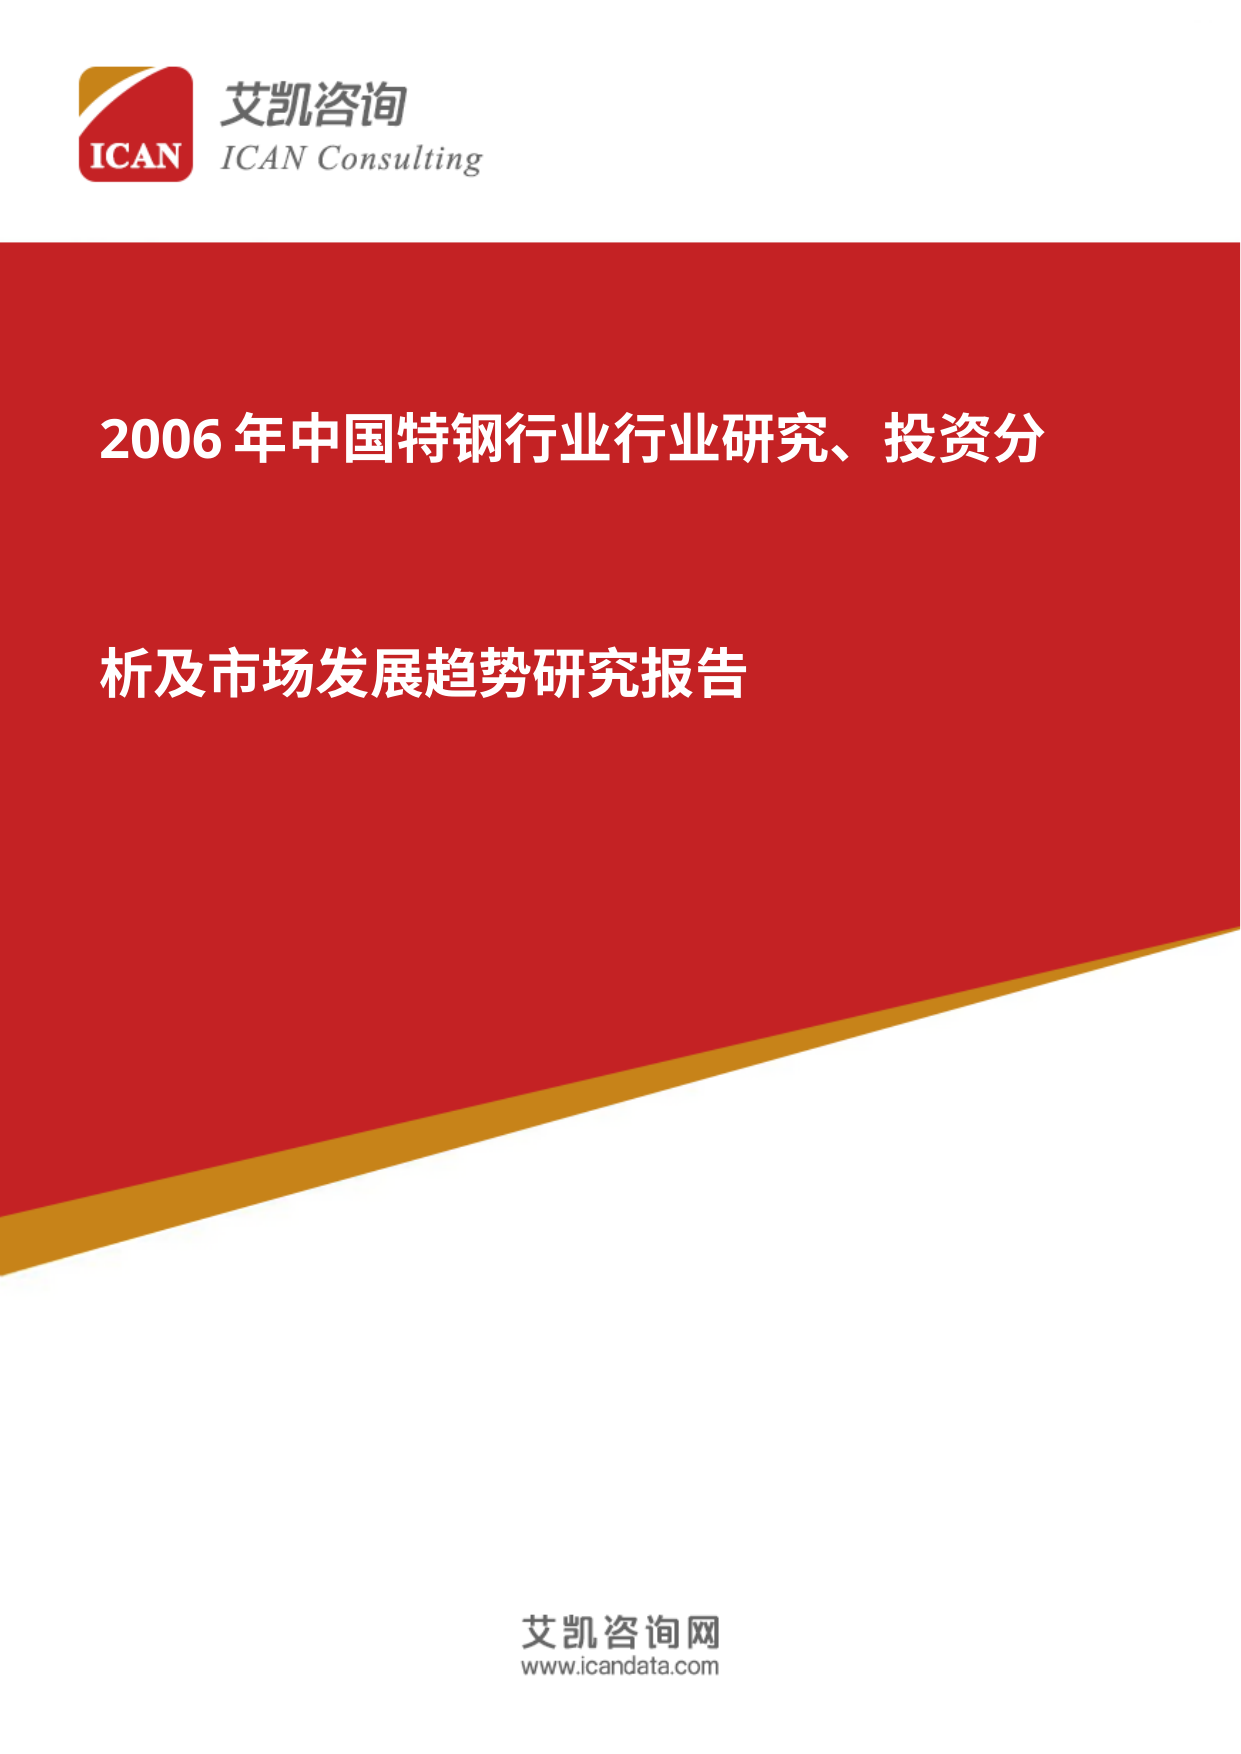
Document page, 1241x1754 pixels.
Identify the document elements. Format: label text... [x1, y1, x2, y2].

subtitle 2006年中国特钢行业行业研究、投资分析及市场发展趋势研究报告 [99, 386, 1053, 718]
picture [0, 5, 1241, 1754]
